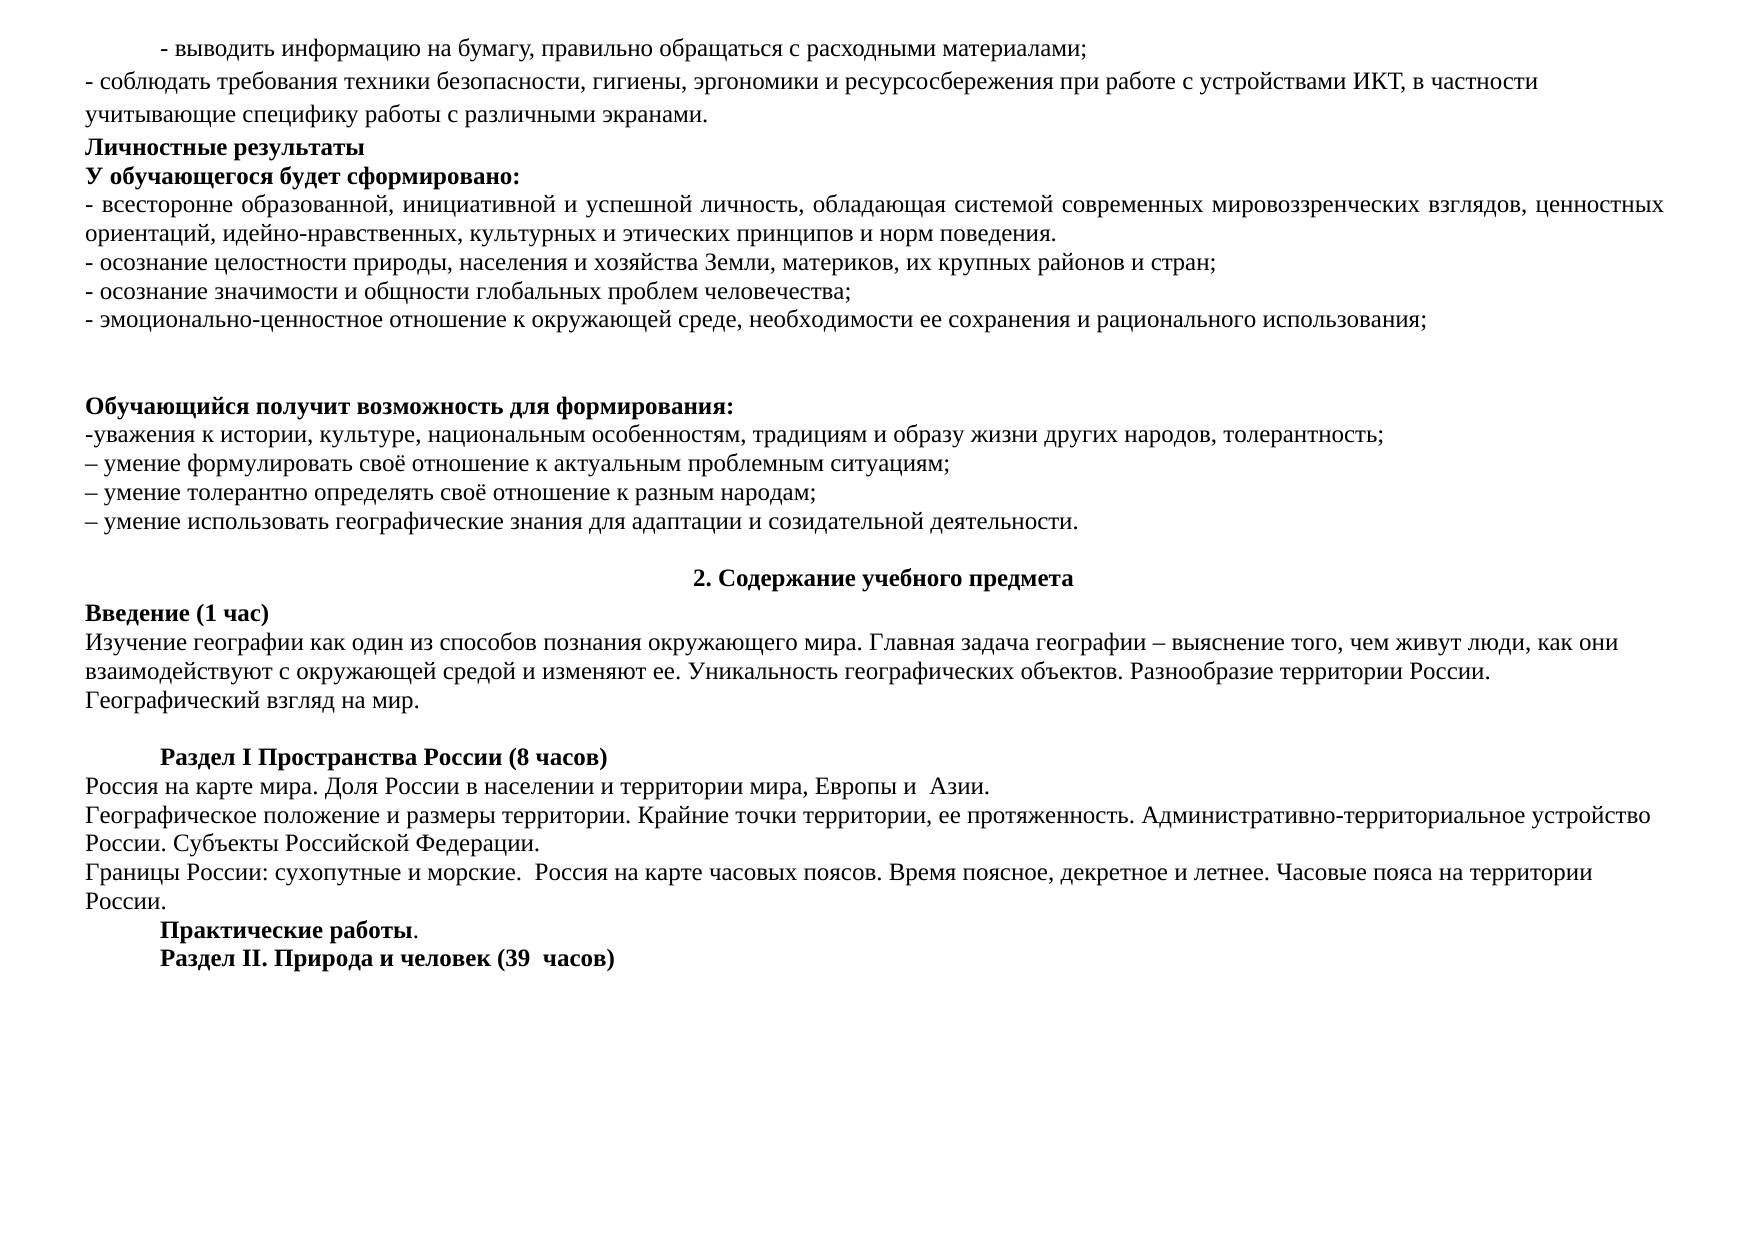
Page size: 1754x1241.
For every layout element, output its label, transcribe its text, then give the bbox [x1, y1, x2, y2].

text – умение толерантно определять своё отношение к разным народам; [85, 477, 1665, 506]
text Обучающийся получит возможность для формирования: [85, 391, 1665, 419]
text -уважения к истории, культуре, национальным особенностям, традициям и образу жизни других народов, толерантность; [85, 419, 1665, 448]
text Изучение географии как один из способов познания окружающего мира. Главная задача географии – выяснение того, чем живут люди, как они взаимодействуют с окружающей средой и изменяют ее. Уникальность географических объектов. Разнообразие территории России. Географический взгляд на мир. [85, 627, 1665, 713]
text Географическое положение и размеры территории. Крайние точки территории, ее протяженность. Административно-территориальное устройство России. Субъекты Российской Федерации. [85, 800, 1665, 857]
text У обучающегося будет сформировано: [85, 161, 1665, 189]
text - осознание значимости и общности глобальных проблем человечества; [85, 276, 1665, 304]
text Границы России: сухопутные и морские. Россия на карте часовых поясов. Время поясное, декретное и летнее. Часовые пояса на территории России. [85, 857, 1665, 915]
text - всесторонне образованной, инициативной и успешной личность, обладающая системой современных мировоззренческих взглядов, ценностных ориентаций, идейно-нравственных, культурных и этических принципов и норм поведения. [85, 189, 1665, 247]
text - эмоционально-ценностное отношение к окружающей среде, необходимости ее сохранения и рационального использования; [85, 304, 1665, 333]
text Раздел II. Природа и человек (39 часов) [160, 943, 1665, 972]
text – умение формулировать своё отношение к актуальным проблемным ситуациям; [85, 448, 1665, 477]
text Раздел I Пространства России (8 часов) [160, 742, 1665, 771]
text – умение использовать географические знания для адаптации и созидательной деятельности. [85, 506, 1665, 534]
text Россия на карте мира. Доля России в населении и территории мира, Европы и Азии. [85, 771, 1665, 800]
text Практические работы. [160, 915, 1665, 943]
text - осознание целостности природы, населения и хозяйства Земли, материков, их крупных районов и стран; [85, 247, 1665, 276]
text - выводить информацию на бумагу, правильно обращаться с расходными материалами; [160, 33, 1665, 62]
text - соблюдать требования техники безопасности, гигиены, эргономики и ресурсосбережения при работе с устройствами ИКТ, в частности учитывающие специфику работы с различными экранами. [85, 66, 1665, 128]
text Введение (1 час) [85, 598, 1665, 627]
text Личностные результаты [85, 132, 1665, 161]
subtitle 2. Содержание учебного предмета [380, 563, 1387, 592]
